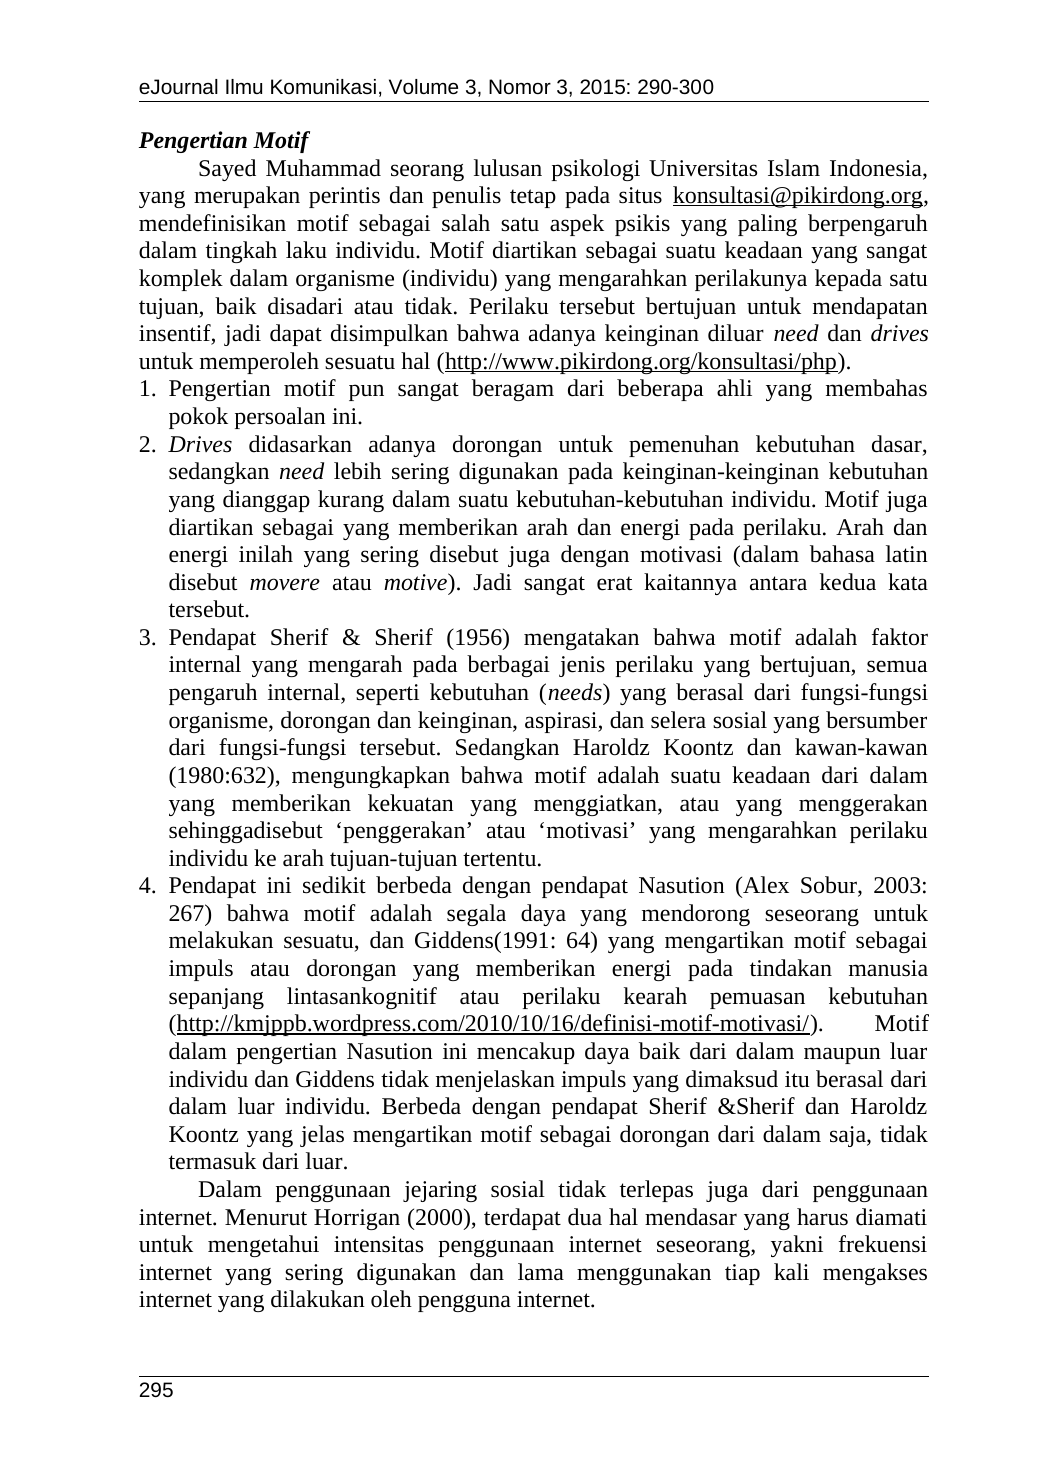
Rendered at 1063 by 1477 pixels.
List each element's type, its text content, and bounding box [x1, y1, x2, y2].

list Pendapat ini sedikit berbeda dengan pendapat Nasution (Alex Sobur, 2003: 267) bahwa motif adalah segala daya yang mendorong seseorang untuk melakukan sesuatu, dan Giddens(1991: 64) yang mengartikan motif sebagai impuls atau dorongan yang memberikan energi pada tindakan manusia sepanjang lintasankognitif atau perilaku kearah pemuasan kebutuhan (http://kmjppb.wordpress.com/2010/10/16/definisi-motif-motivasi/). Motif dalam pengertian Nasution ini mencakup daya baik dari dalam maupun luar individu dan Giddens tidak menjelaskan impuls yang dimaksud itu berasal dari dalam luar individu. Berbeda dengan pendapat Sherif &Sherif dan Haroldz Koontz yang jelas mengartikan motif sebagai dorongan dari dalam saja, tidak termasuk dari luar. [139, 871, 929, 1175]
list Drives didasarkan adanya dorongan untuk pemenuhan kebutuhan dasar, sedangkan need lebih sering digunakan pada keinginan-keinginan kebutuhan yang dianggap kurang dalam suatu kebutuhan-kebutuhan individu. Motif juga diartikan sebagai yang memberikan arah dan energi pada perilaku. Arah dan energi inilah yang sering disebut juga dengan motivasi (dalam bahasa latin disebut movere atau motive). Jadi sangat erat kaitannya antara kedua kata tersebut. [139, 430, 929, 623]
list Pengertian motif pun sangat beragam dari beberapa ahli yang membahas pokok persoalan ini. [139, 374, 929, 430]
text Pengertian Motif [139, 126, 929, 154]
list Pendapat Sherif & Sherif (1956) mengatakan bahwa motif adalah faktor internal yang mengarah pada berbagai jenis perilaku yang bertujuan, semua pengaruh internal, seperti kebutuhan (needs) yang berasal dari fungsi-fungsi organisme, dorongan dan keinginan, aspirasi, dan selera sosial yang bersumber dari fungsi-fungsi tersebut. Sedangkan Haroldz Koontz dan kawan-kawan (1980:632), mengungkapkan bahwa motif adalah suatu keadaan dari dalam yang memberikan kekuatan yang menggiatkan, atau yang menggerakan sehinggadisebut ‘penggerakan’ atau ‘motivasi’ yang mengarahkan perilaku individu ke arah tujuan-tujuan tertentu. [139, 623, 929, 871]
text Dalam penggunaan jejaring sosial tidak terlepas juga dari penggunaan internet. Menurut Horrigan (2000), terdapat dua hal mendasar yang harus diamati untuk mengetahui intensitas penggunaan internet seseorang, yakni frekuensi internet yang sering digunakan dan lama menggunakan tiap kali mengakses internet yang dilakukan oleh pengguna internet. [139, 1175, 929, 1313]
text Sayed Muhammad seorang lulusan psikologi Universitas Islam Indonesia, yang merupakan perintis dan penulis tetap pada situs konsultasi@pikirdong.org, mendefinisikan motif sebagai salah satu aspek psikis yang paling berpengaruh dalam tingkah laku individu. Motif diartikan sebagai suatu keadaan yang sangat komplek dalam organisme (individu) yang mengarahkan perilakunya kepada satu tujuan, baik disadari atau tidak. Perilaku tersebut bertujuan untuk mendapatan insentif, jadi dapat disimpulkan bahwa adanya keinginan diluar need dan drives untuk memperoleh sesuatu hal (http://www.pikirdong.org/konsultasi/php). [139, 154, 929, 374]
